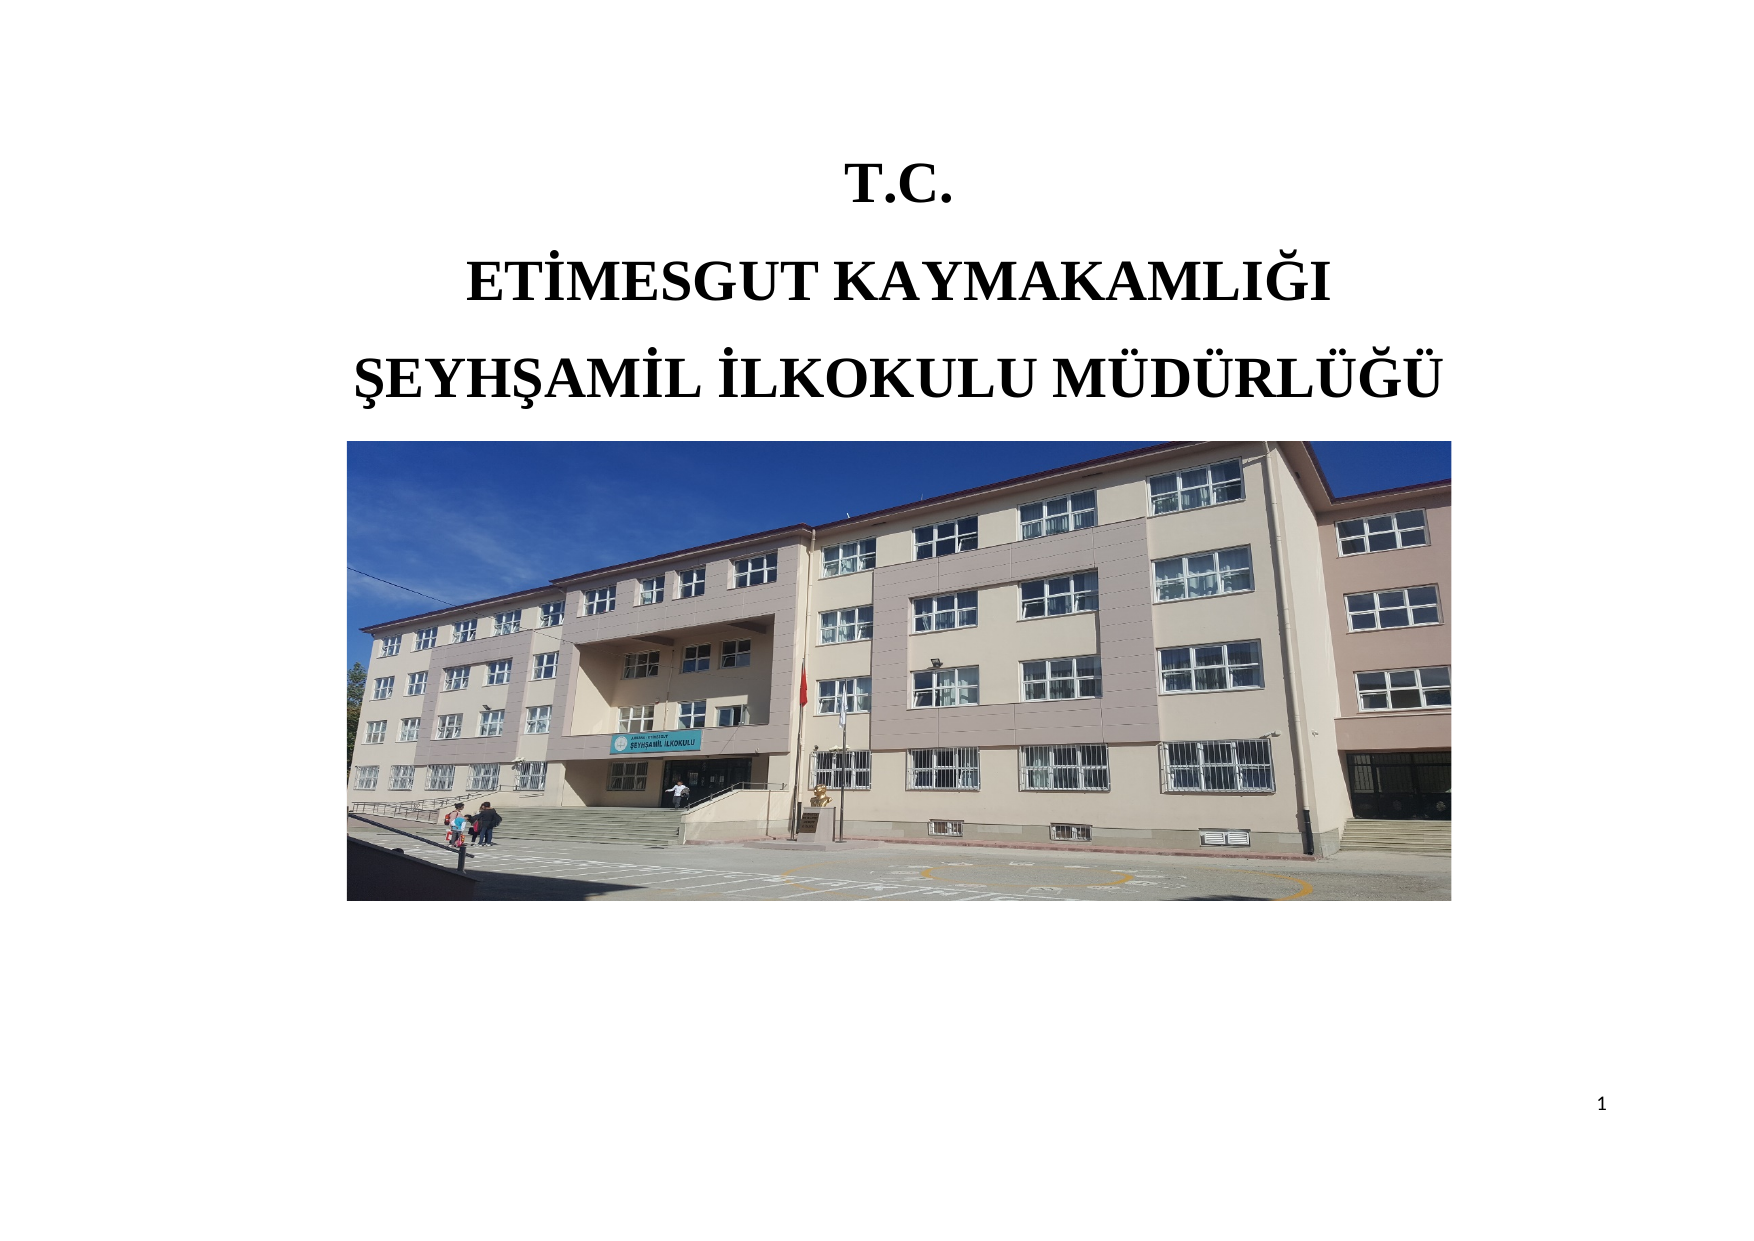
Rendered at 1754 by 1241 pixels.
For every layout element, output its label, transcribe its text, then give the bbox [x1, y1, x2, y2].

text ETİMESGUT KAYMAKAMLIĞI [192, 246, 1606, 313]
text T.C. [192, 148, 1606, 215]
picture [346, 441, 1452, 901]
text ŞEYHŞAMİL İLKOKULU MÜDÜRLÜĞÜ [192, 343, 1606, 411]
